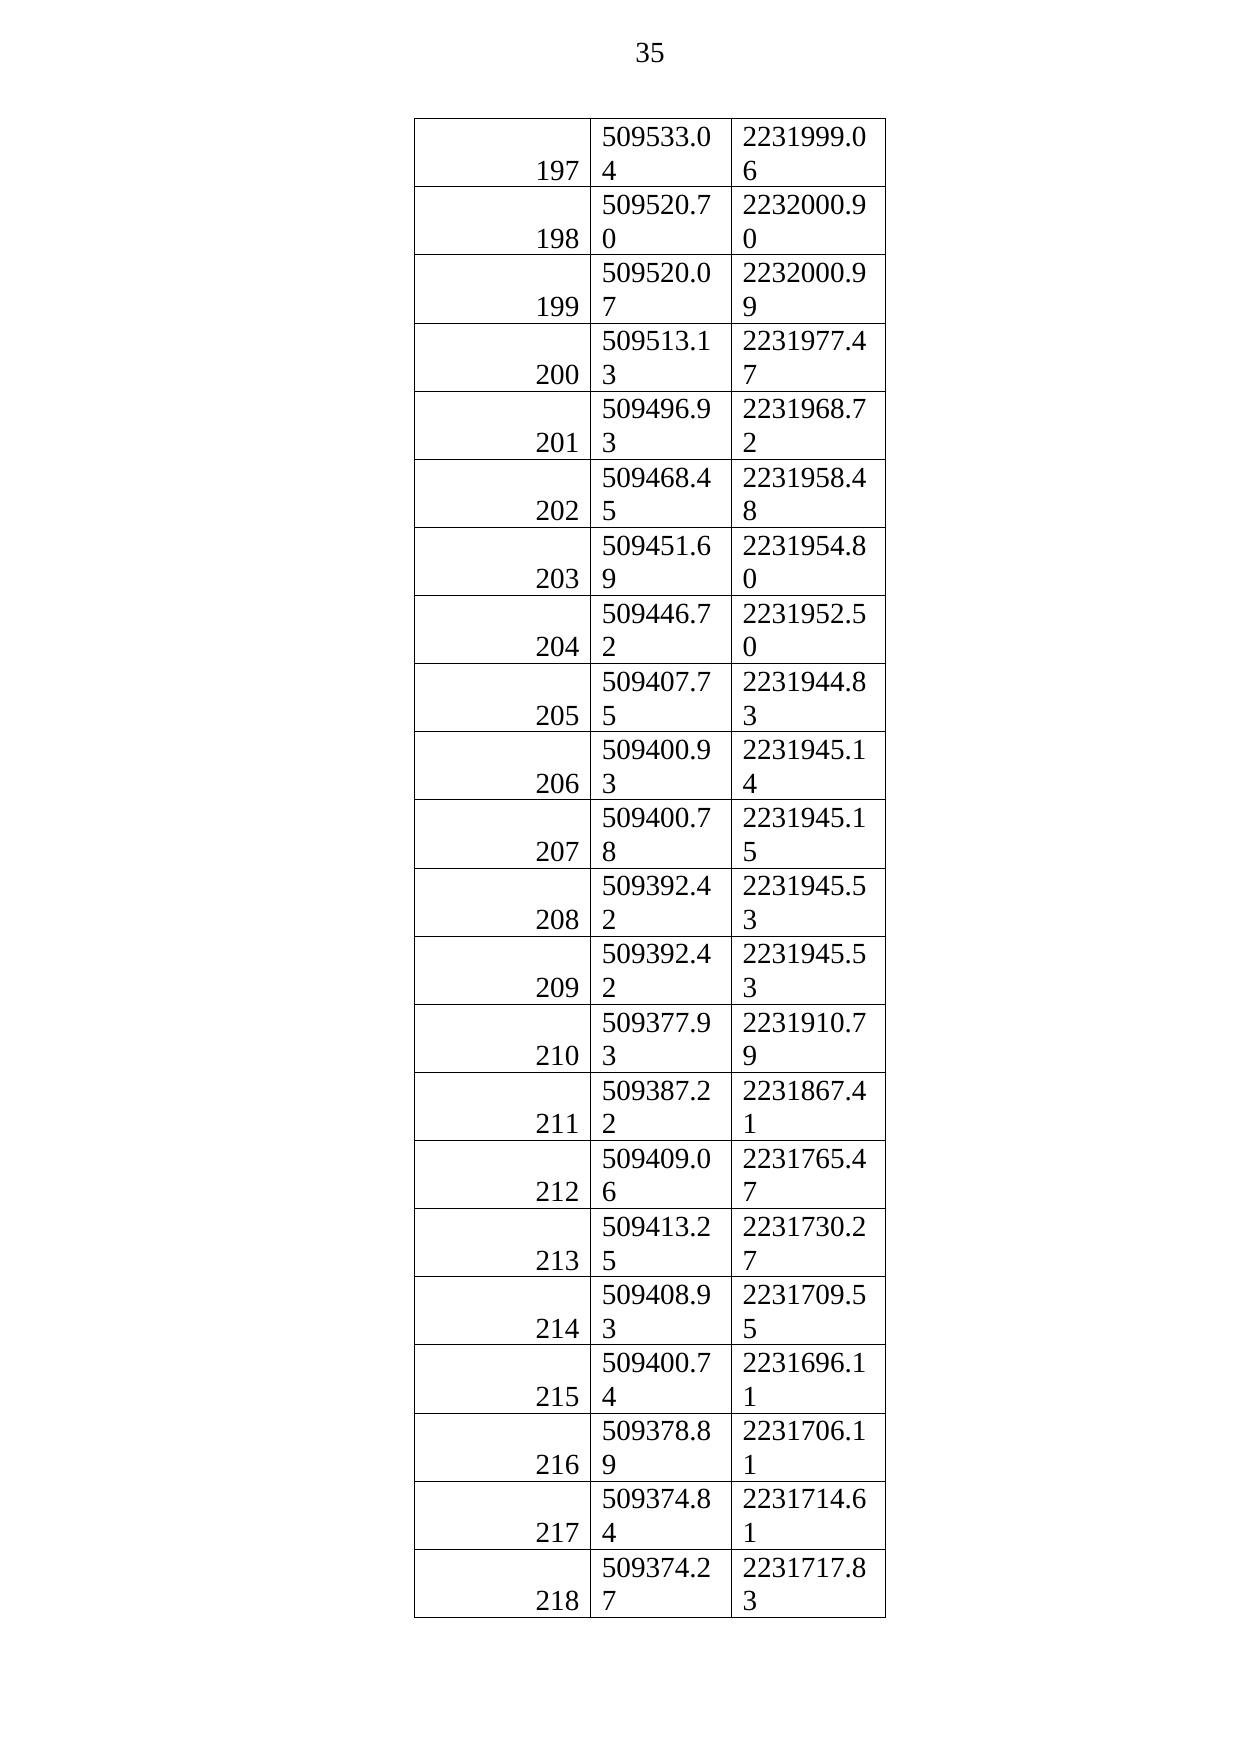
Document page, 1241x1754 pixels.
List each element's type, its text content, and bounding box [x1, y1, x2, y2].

table_cell 2231958.48 [732, 460, 885, 527]
table_cell 2231952.50 [732, 596, 885, 663]
table_cell 2231714.61 [732, 1482, 885, 1549]
table_cell 217 [415, 1482, 590, 1549]
table_cell 509400.78 [591, 800, 731, 867]
table_cell 203 [415, 528, 590, 595]
table_cell 509374.27 [591, 1550, 731, 1617]
table_cell 213 [415, 1209, 590, 1276]
table_cell 509413.25 [591, 1209, 731, 1276]
table_cell 509533.04 [591, 119, 731, 186]
table_cell 509451.69 [591, 528, 731, 595]
table_cell 218 [415, 1550, 590, 1617]
table_cell 216 [415, 1414, 590, 1481]
table_cell 197 [415, 119, 590, 186]
table_cell 211 [415, 1073, 590, 1140]
table_cell 207 [415, 800, 590, 867]
table_cell 509400.74 [591, 1345, 731, 1412]
table_cell 509377.93 [591, 1005, 731, 1072]
table_cell 509520.70 [591, 187, 731, 254]
table_cell 2231944.83 [732, 664, 885, 731]
table_cell 215 [415, 1345, 590, 1412]
table_cell 2231730.27 [732, 1209, 885, 1276]
table_cell 509392.42 [591, 869, 731, 936]
table_cell 2231977.47 [732, 324, 885, 391]
table_cell 509496.93 [591, 392, 731, 459]
table_cell 509400.93 [591, 732, 731, 799]
table_cell 2231696.11 [732, 1345, 885, 1412]
table_cell 509378.89 [591, 1414, 731, 1481]
table_cell 2232000.99 [732, 255, 885, 322]
table_cell 2231945.14 [732, 732, 885, 799]
table_cell 201 [415, 392, 590, 459]
table_cell 2231999.06 [732, 119, 885, 186]
table_cell 199 [415, 255, 590, 322]
table_cell 200 [415, 324, 590, 391]
table_cell 509520.07 [591, 255, 731, 322]
table_cell 202 [415, 460, 590, 527]
table_cell 509407.75 [591, 664, 731, 731]
table_cell 210 [415, 1005, 590, 1072]
table_cell 206 [415, 732, 590, 799]
table_cell 509408.93 [591, 1277, 731, 1344]
table_cell 509392.42 [591, 937, 731, 1004]
table_cell 509387.22 [591, 1073, 731, 1140]
table_cell 509468.45 [591, 460, 731, 527]
table_cell 2231709.55 [732, 1277, 885, 1344]
table_cell 2231968.72 [732, 392, 885, 459]
table_cell 2232000.90 [732, 187, 885, 254]
table_cell 208 [415, 869, 590, 936]
table_cell 2231945.53 [732, 937, 885, 1004]
table_cell 509374.84 [591, 1482, 731, 1549]
table_cell 198 [415, 187, 590, 254]
table_cell 509409.06 [591, 1141, 731, 1208]
table_cell 509446.72 [591, 596, 731, 663]
table_cell 214 [415, 1277, 590, 1344]
table_cell 2231867.41 [732, 1073, 885, 1140]
table_cell 2231945.53 [732, 869, 885, 936]
table_cell 2231717.83 [732, 1550, 885, 1617]
table_cell 2231954.80 [732, 528, 885, 595]
table_cell 2231910.79 [732, 1005, 885, 1072]
table_cell 209 [415, 937, 590, 1004]
table_cell 2231765.47 [732, 1141, 885, 1208]
table_cell 2231945.15 [732, 800, 885, 867]
table_cell 2231706.11 [732, 1414, 885, 1481]
table_cell 212 [415, 1141, 590, 1208]
table_cell 205 [415, 664, 590, 731]
table_cell 204 [415, 596, 590, 663]
table_cell 509513.13 [591, 324, 731, 391]
